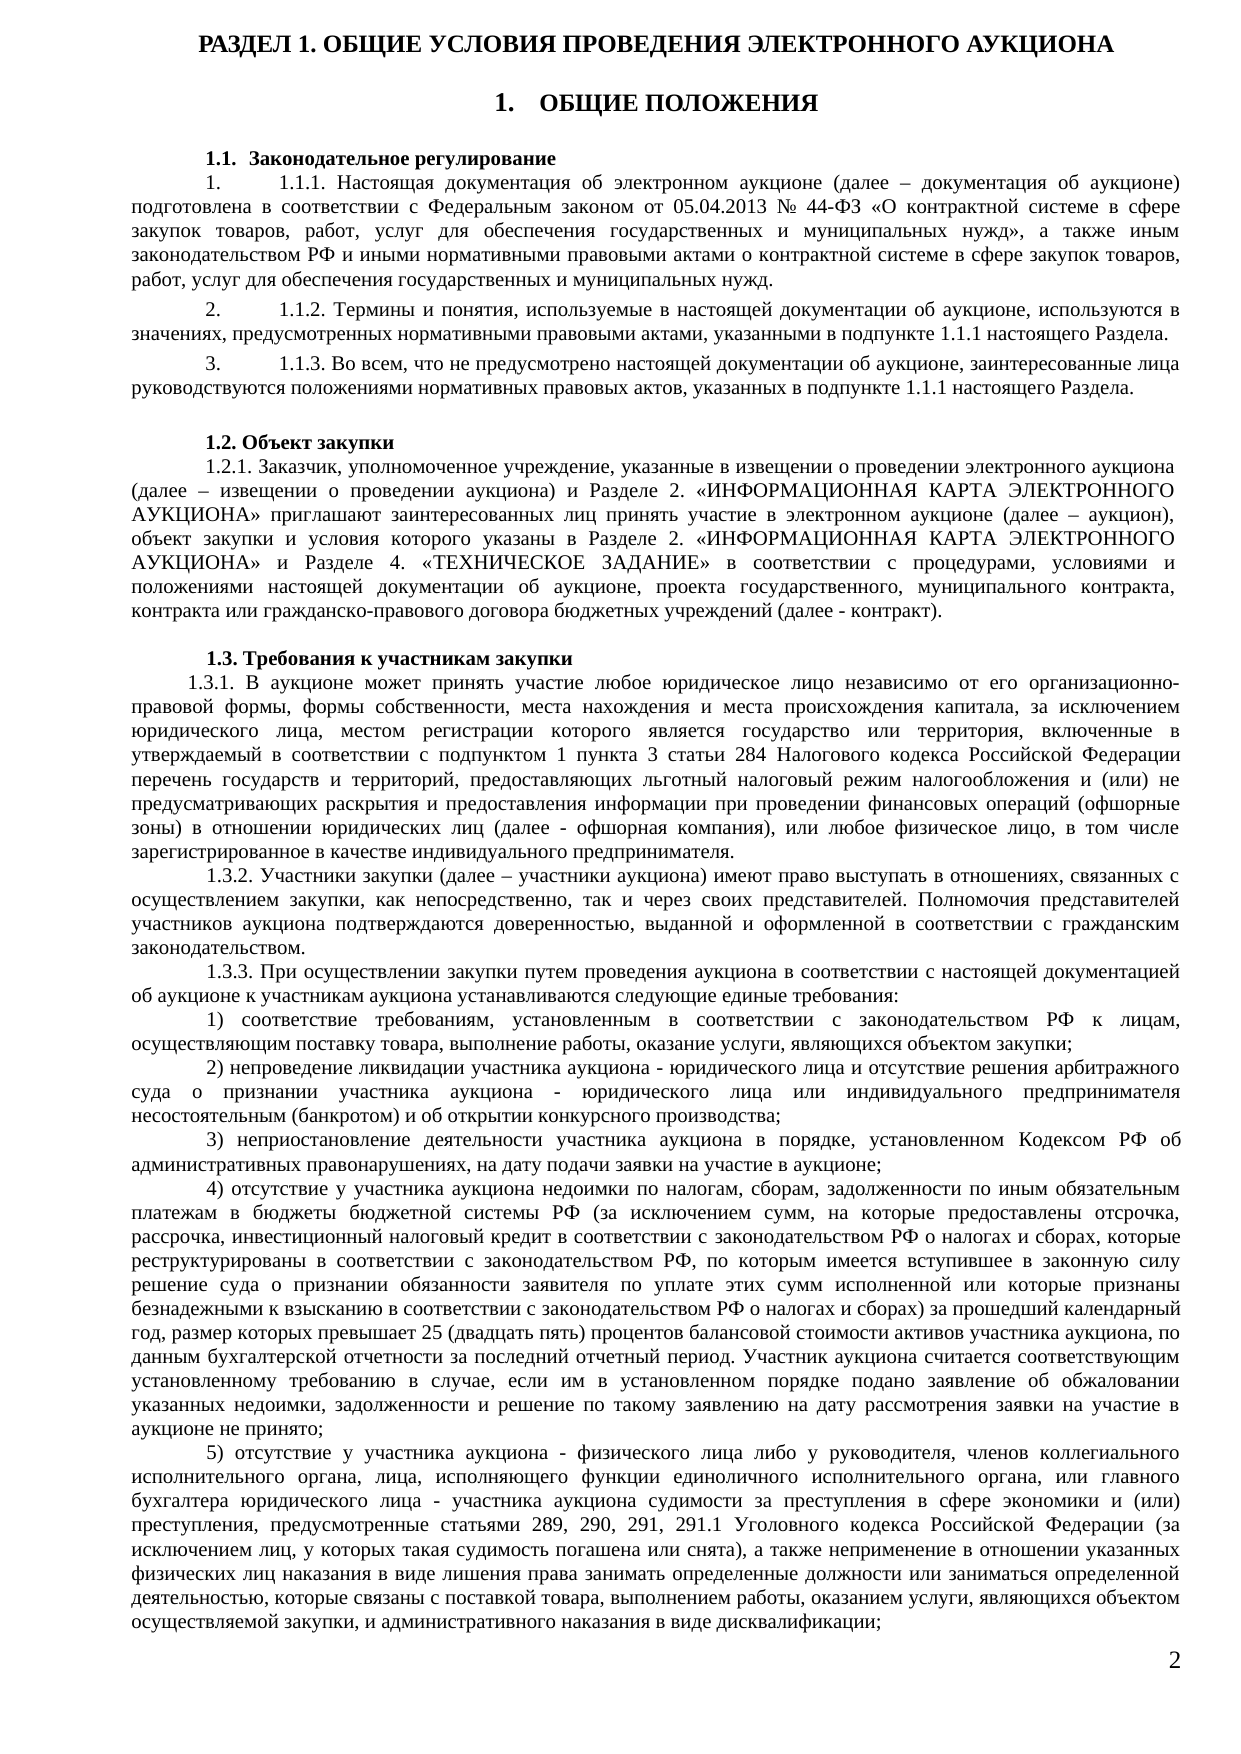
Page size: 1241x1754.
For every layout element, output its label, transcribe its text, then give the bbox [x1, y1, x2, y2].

text 5) отсутствие у участника аукциона - физического лица либо у руководителя, членов коллегиального исполнительного органа, лица, исполняющего функции единоличного исполнительного органа, или главного бухгалтера юридического лица - участника аукциона судимости за преступления в сфере экономики и (или) преступления, предусмотренные статьями 289, 290, 291, 291.1 Уголовного кодекса Российской Федерации (за исключением лиц, у которых такая судимость погашена или снята), а также неприменение в отношении указанных физических лиц наказания в виде лишения права занимать определенные должности или заниматься определенной деятельностью, которые связаны с поставкой товара, выполнением работы, оказанием услуги, являющихся объектом осуществляемой закупки, и административного наказания в виде дисквалификации; [131, 1440, 1181, 1633]
subtitle РАЗДЕЛ 1. ОБЩИЕ УСЛОВИЯ ПРОВЕДЕНИЯ ЭЛЕКТРОННОГО АУКЦИОНА [131, 29, 1181, 57]
text 1.2.1. Заказчик, уполномоченное учреждение, указанные в извещении о проведении электронного аукциона (далее – извещении о проведении аукциона) и Разделе 2. «ИНФОРМАЦИОННАЯ КАРТА ЭЛЕКТРОННОГО АУКЦИОНА» приглашают заинтересованных лиц принять участие в электронном аукционе (далее – аукцион), объект закупки и условия которого указаны в Разделе 2. «ИНФОРМАЦИОННАЯ КАРТА ЭЛЕКТРОННОГО АУКЦИОНА» и Разделе 4. «Техническое задание» в соответствии с процедурами, условиями и положениями настоящей документации об аукционе, проекта государственного, муниципального контракта, контракта или гражданско-правового договора бюджетных учреждений (далее - контракт). [131, 454, 1176, 622]
text 1) соответствие требованиям, установленным в соответствии с законодательством РФ к лицам, осуществляющим поставку товара, выполнение работы, оказание услуги, являющихся объектом закупки; [131, 1007, 1181, 1055]
text 1.3.1. В аукционе может принять участие любое юридическое лицо независимо от его организационно-правовой формы, формы собственности, места нахождения и места происхождения капитала, за исключением юридического лица, местом регистрации которого является государство или территория, включенные в утверждаемый в соответствии с подпунктом 1 пункта 3 статьи 284 Налогового кодекса Российской Федерации перечень государств и территорий, предоставляющих льготный налоговый режим налогообложения и (или) не предусматривающих раскрытия и предоставления информации при проведении финансовых операций (офшорные зоны) в отношении юридических лиц (далее - офшорная компания), или любое физическое лицо, в том числе зарегистрированное в качестве индивидуального предпринимателя. [131, 670, 1181, 863]
text 1.3.3. При осуществлении закупки путем проведения аукциона в соответствии с настоящей документацией об аукционе к участникам аукциона устанавливаются следующие единые требования: [131, 959, 1181, 1007]
list 1.1.3. Во всем, что не предусмотрено настоящей документации об аукционе, заинтересованные лица руководствуются положениями нормативных правовых актов, указанных в подпункте 1.1.1 настоящего Раздела. [131, 351, 1181, 399]
list Законодательное регулирование [131, 146, 1181, 170]
subtitle ОБЩИЕ ПОЛОЖЕНИЯ [131, 86, 1181, 117]
text 3) неприостановление деятельности участника аукциона в порядке, установленном Кодексом РФ об административных правонарушениях, на дату подачи заявки на участие в аукционе; [131, 1127, 1181, 1176]
text 4) отсутствие у участника аукциона недоимки по налогам, сборам, задолженности по иным обязательным платежам в бюджеты бюджетной системы РФ (за исключением сумм, на которые предоставлены отсрочка, рассрочка, инвестиционный налоговый кредит в соответствии с законодательством РФ о налогах и сборах, которые реструктурированы в соответствии с законодательством РФ, по которым имеется вступившее в законную силу решение суда о признании обязанности заявителя по уплате этих сумм исполненной или которые признаны безнадежными к взысканию в соответствии с законодательством РФ о налогах и сборах) за прошедший календарный год, размер которых превышает 25 (двадцать пять) процентов балансовой стоимости активов участника аукциона, по данным бухгалтерской отчетности за последний отчетный период. Участник аукциона считается соответствующим установленному требованию в случае, если им в установленном порядке подано заявление об обжаловании указанных недоимки, задолженности и решение по такому заявлению на дату рассмотрения заявки на участие в аукционе не принято; [131, 1176, 1181, 1440]
text 2) непроведение ликвидации участника аукциона - юридического лица и отсутствие решения арбитражного суда о признании участника аукциона - юридического лица или индивидуального предпринимателя несостоятельным (банкротом) и об открытии конкурсного производства; [131, 1055, 1181, 1127]
list 1.1.2. Термины и понятия, используемые в настоящей документации об аукционе, используются в значениях, предусмотренных нормативными правовыми актами, указанными в подпункте 1.1.1 настоящего Раздела. [131, 297, 1181, 345]
text 1.2. Объект закупки [131, 429, 1181, 454]
list 1.1.1. Настоящая документация об электронном аукционе (далее – документация об аукционе) подготовлена в соответствии с Федеральным законом от 05.04.2013 № 44-ФЗ «О контрактной системе в сфере закупок товаров, работ, услуг для обеспечения государственных и муниципальных нужд», а также иным законодательством РФ и иными нормативными правовыми актами о контрактной системе в сфере закупок товаров, работ, услуг для обеспечения государственных и муниципальных нужд. [131, 170, 1181, 291]
text 1.3.2. Участники закупки (далее – участники аукциона) имеют право выступать в отношениях, связанных с осуществлением закупки, как непосредственно, так и через своих представителей. Полномочия представителей участников аукциона подтверждаются доверенностью, выданной и оформленной в соответствии с гражданским законодательством. [131, 863, 1181, 959]
text 1.3. Требования к участникам закупки [131, 646, 1181, 670]
